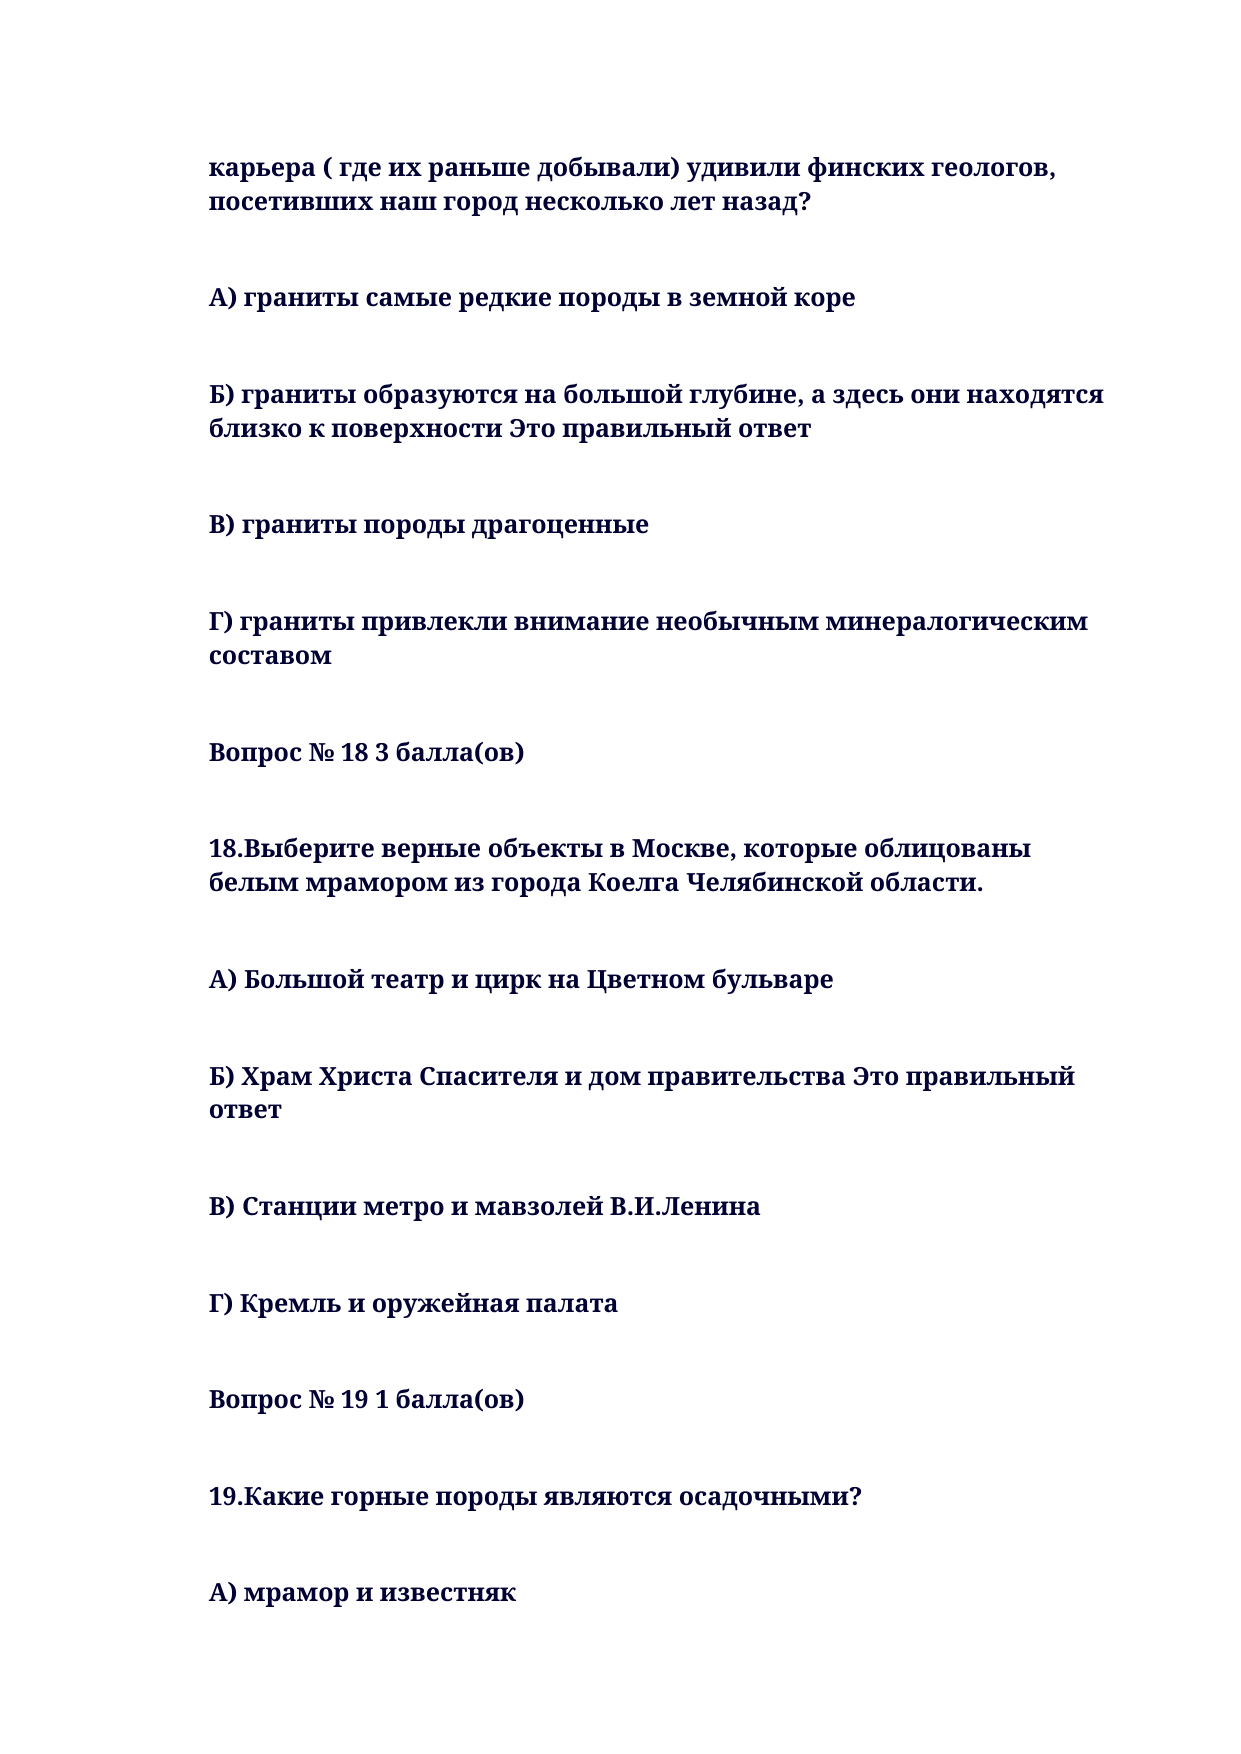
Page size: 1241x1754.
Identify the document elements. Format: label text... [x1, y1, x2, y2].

table_cell Вопрос № 18 3 балла(ов) [177, 703, 1152, 800]
table_cell В) граниты породы драгоценные [177, 476, 1152, 572]
table_cell Б) Храм Христа Спасителя и дом правительства Это правильный ответ [177, 1027, 1152, 1157]
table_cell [177, 118, 1152, 249]
table_cell А) Большой театр и цирк на Цветном бульваре [177, 930, 1152, 1027]
table_cell 18.Выберите верные объекты в Москве, которые облицованы белым мрамором из города Коелга Челябинской области. [177, 800, 1152, 930]
table_cell Г) граниты привлекли внимание необычным минералогическим составом [177, 573, 1152, 703]
table_cell Б) граниты образуются на большой глубине, а здесь они находятся близко к поверхности Это правильный ответ [177, 345, 1152, 476]
table_cell А) граниты самые редкие породы в земной коре [177, 249, 1152, 345]
table_cell В) Станции метро и мавзолей В.И.Ленина [177, 1158, 1152, 1254]
table_cell Вопрос № 19 1 балла(ов) [177, 1351, 1152, 1447]
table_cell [177, 1544, 1152, 1625]
table_cell 19.Какие горные породы являются осадочными? [177, 1447, 1152, 1544]
table_cell Г) Кремль и оружейная палата [177, 1254, 1152, 1351]
